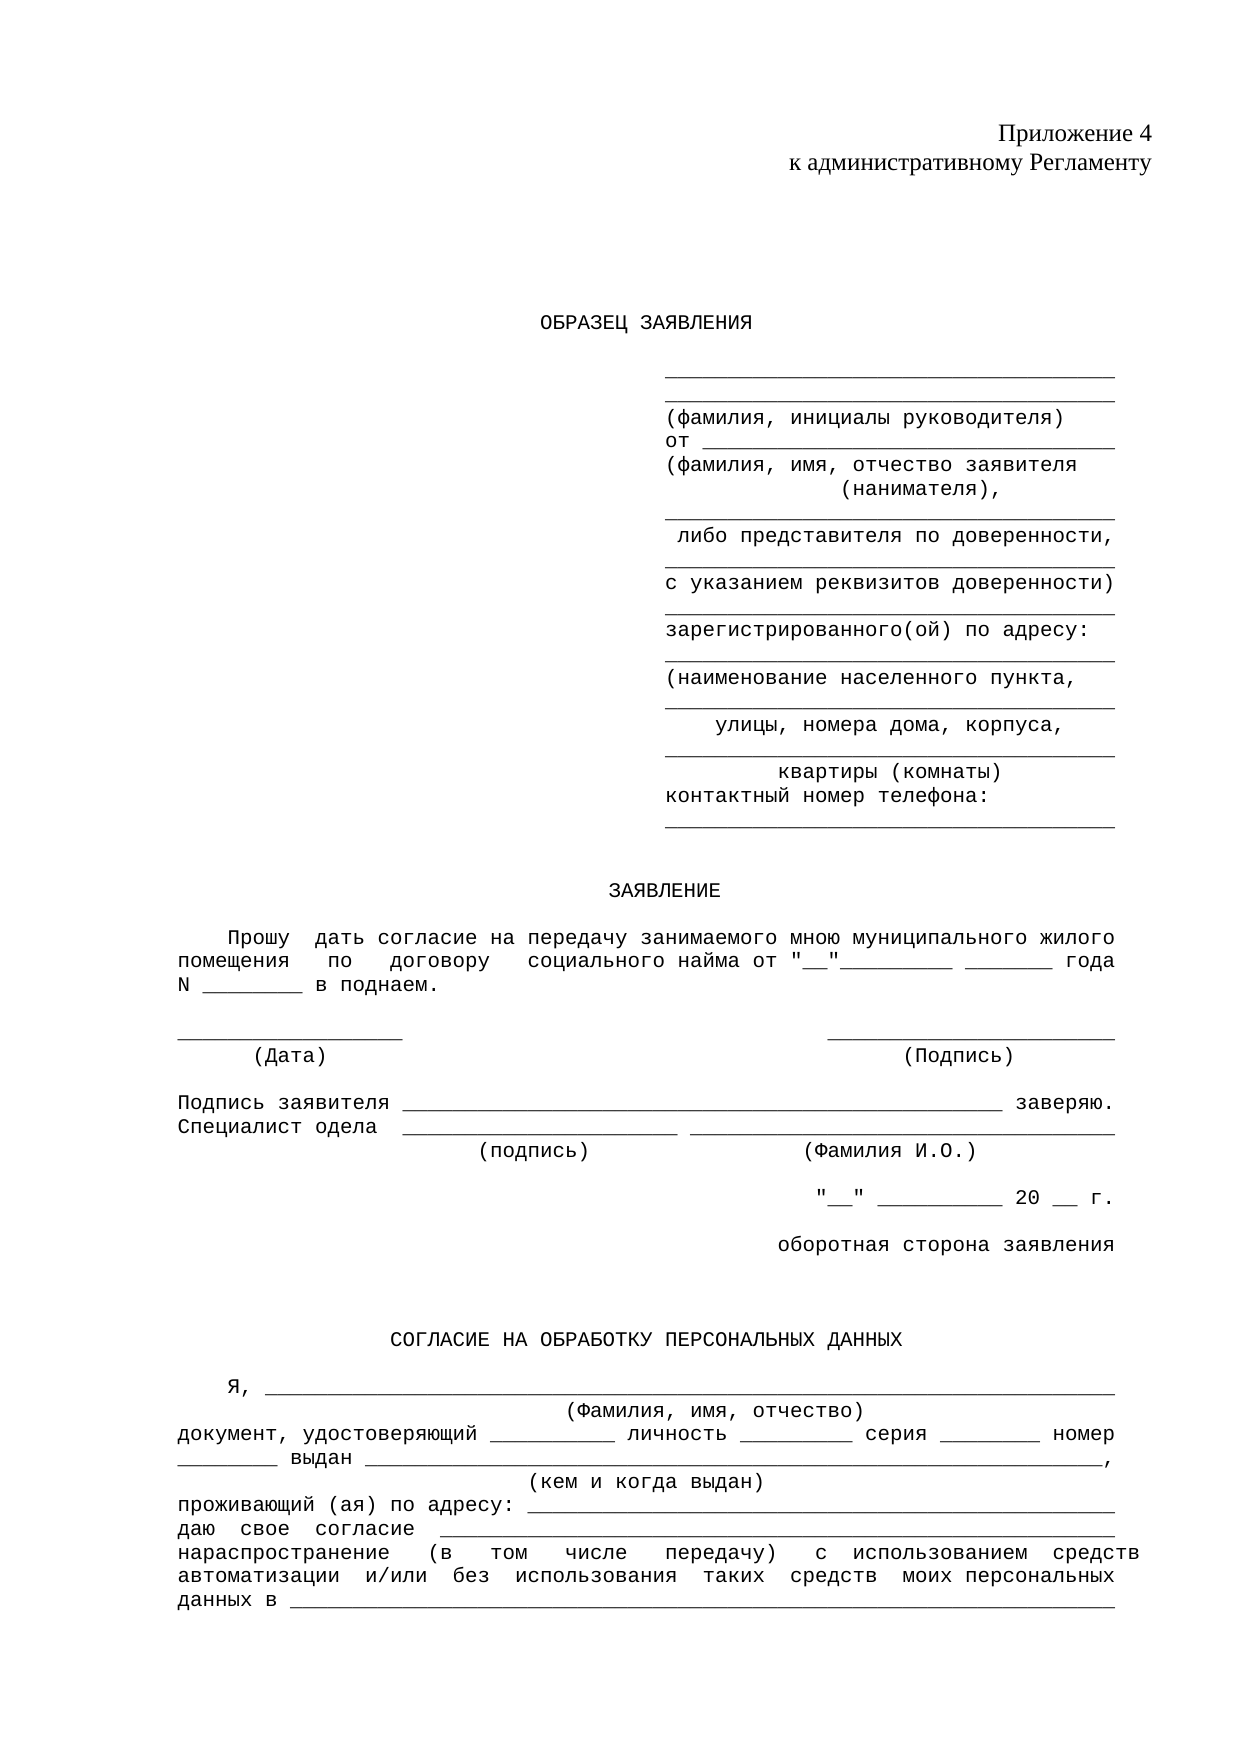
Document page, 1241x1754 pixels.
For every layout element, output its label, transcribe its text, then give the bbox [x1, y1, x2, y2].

text зарегистрированного(ой) по адресу: [177, 619, 1152, 643]
text (подпись) (Фамилия И.О.) [177, 1140, 1152, 1163]
text Приложение 4 [177, 118, 1152, 147]
text документ, удостоверяющий __________ личность _________ серия ________ номер [177, 1423, 1152, 1447]
text ОБРАЗЕЦ ЗАЯВЛЕНИЯ [177, 312, 1152, 336]
text СОГЛАСИЕ НА ОБРАБОТКУ ПЕРСОНАЛЬНЫХ ДАННЫХ [177, 1329, 1152, 1352]
text Я, ____________________________________________________________________ [177, 1376, 1152, 1400]
text (Фамилия, имя, отчество) [177, 1400, 1152, 1423]
text данных в __________________________________________________________________ [177, 1589, 1152, 1613]
text ____________________________________ [177, 359, 1152, 383]
text ____________________________________ [177, 596, 1152, 619]
text ____________________________________ [177, 501, 1152, 525]
text ЗАЯВЛЕНИЕ [177, 879, 1152, 903]
text даю свое согласие ______________________________________________________ нараспространение (в том числе передачу) с использованием средств [177, 1518, 1152, 1565]
text __________________ _______________________ [177, 1021, 1152, 1045]
text Подпись заявителя ________________________________________________ заверяю. [177, 1092, 1152, 1116]
text помещения по договору социального найма от "__"_________ _______ года [177, 951, 1152, 974]
text от _________________________________ [177, 430, 1152, 454]
text (нанимателя), [177, 478, 1152, 501]
text проживающий (ая) по адресу: _______________________________________________ [177, 1494, 1152, 1518]
text (фамилия, инициалы руководителя) [177, 407, 1152, 430]
text (кем и когда выдан) [177, 1471, 1152, 1494]
text ________ выдан ___________________________________________________________, [177, 1447, 1152, 1471]
text "__" __________ 20 __ г. [177, 1187, 1152, 1211]
text контактный номер телефона: [177, 785, 1152, 809]
text N ________ в поднаем. [177, 974, 1152, 998]
text Прошу дать согласие на передачу занимаемого мною муниципального жилого [177, 927, 1152, 951]
text Специалист одела ______________________ __________________________________ [177, 1116, 1152, 1140]
text автоматизации и/или без использования таких средств моих персональных [177, 1565, 1152, 1589]
text ____________________________________ [177, 643, 1152, 667]
text ____________________________________ [177, 383, 1152, 407]
text либо представителя по доверенности, [177, 525, 1152, 548]
text улицы, номера дома, корпуса, [177, 714, 1152, 738]
text (фамилия, имя, отчество заявителя [177, 454, 1152, 478]
text квартиры (комнаты) [177, 761, 1152, 785]
text к административному Регламенту [177, 147, 1152, 176]
text оборотная сторона заявления [177, 1234, 1152, 1258]
text ____________________________________ [177, 809, 1152, 832]
text (Дата) (Подпись) [177, 1045, 1152, 1069]
text ____________________________________ [177, 690, 1152, 714]
text ____________________________________ [177, 738, 1152, 761]
text (наименование населенного пункта, [177, 667, 1152, 690]
text с указанием реквизитов доверенности) [177, 572, 1152, 596]
text ____________________________________ [177, 548, 1152, 572]
